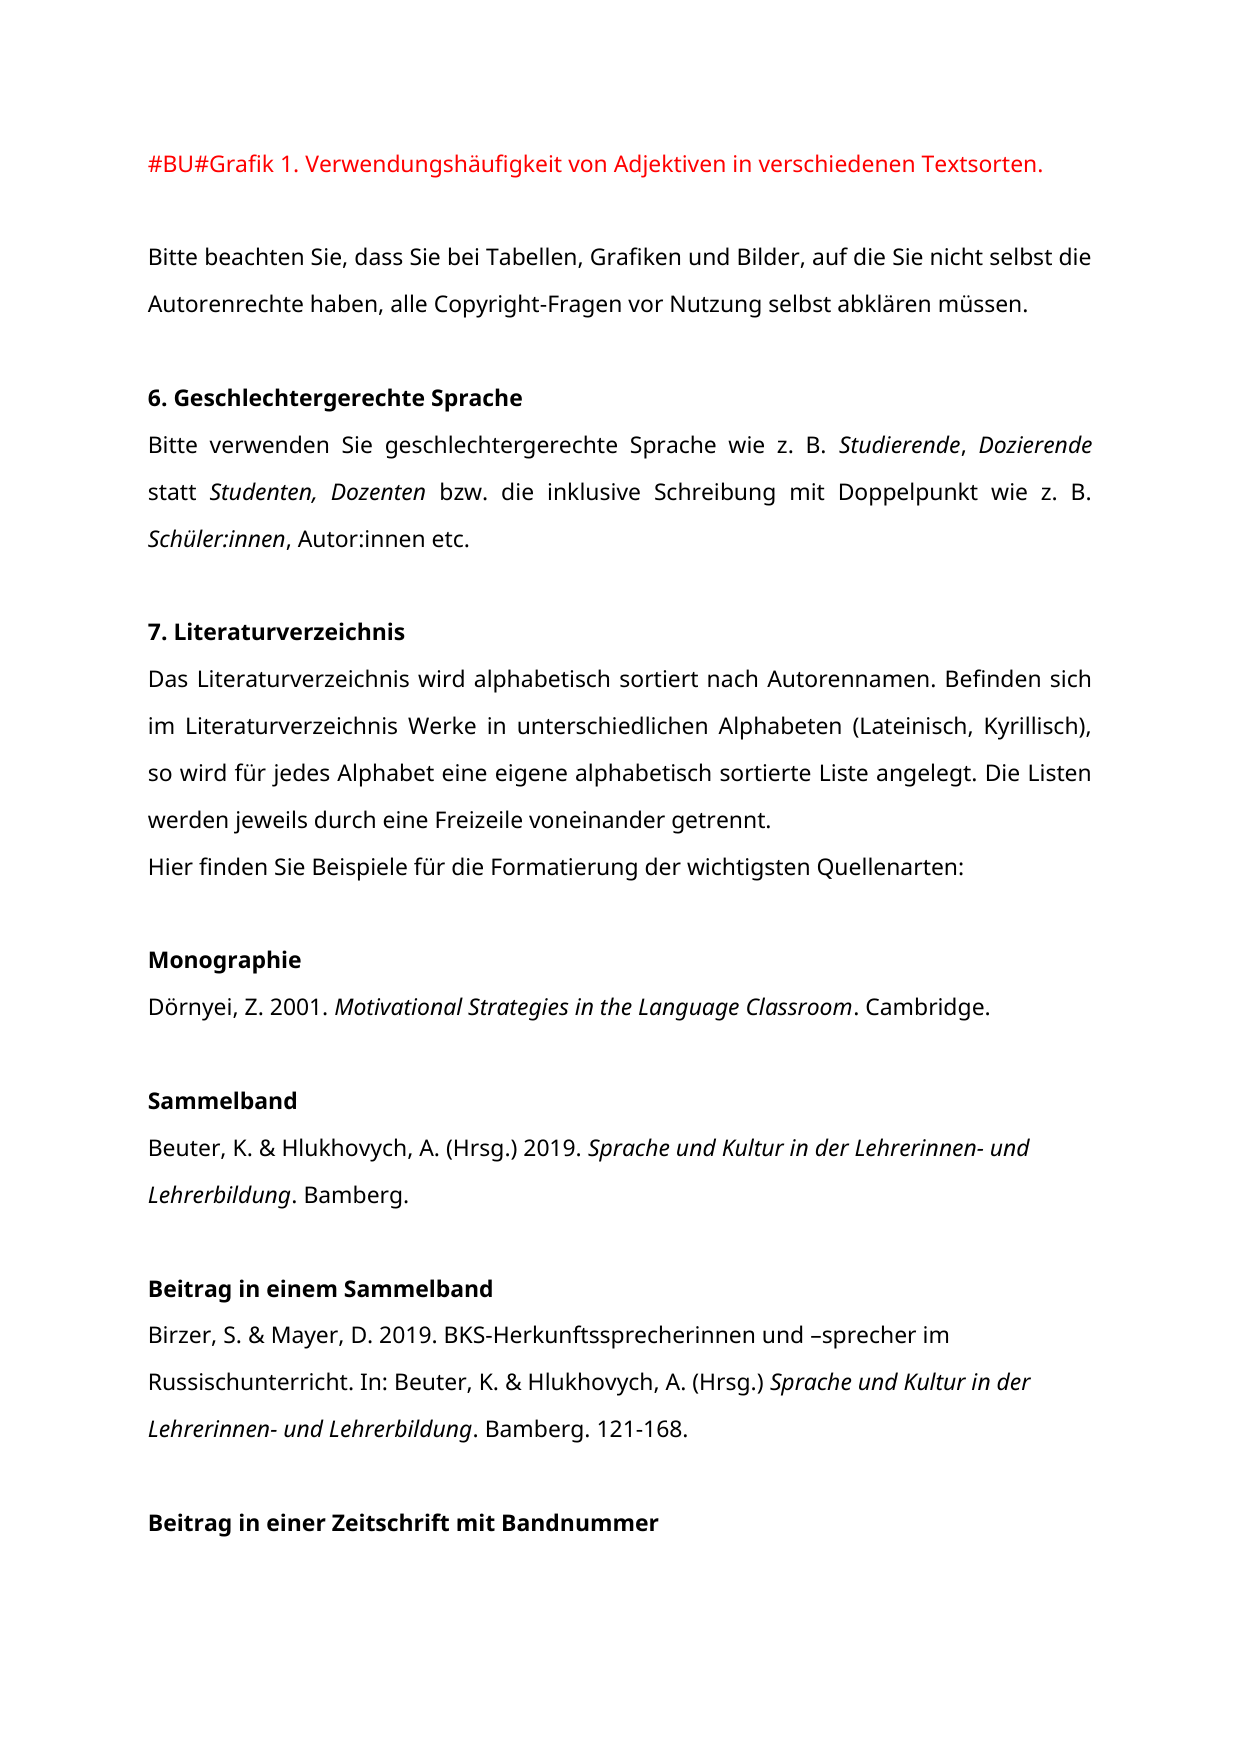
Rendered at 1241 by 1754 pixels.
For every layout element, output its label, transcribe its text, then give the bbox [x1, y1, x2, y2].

text Monographie [148, 944, 1093, 976]
text 6. Geschlechtergerechte Sprache [148, 382, 1093, 413]
text Sammelband [148, 1085, 1093, 1116]
text #BU#Grafik 1. Verwendungshäufigkeit von Adjektiven in verschiedenen Textsorten. [148, 148, 1093, 179]
text Birzer, S. & Mayer, D. 2019. BKS-Herkunftssprecherinnen und –sprecher im Russischunterricht. In: Beuter, K. & Hlukhovych, A. (Hrsg.) Sprache und Kultur in der Lehrerinnen- und Lehrerbildung. Bamberg. 121-168. [148, 1319, 1093, 1444]
text Beitrag in einem Sammelband [148, 1273, 1093, 1304]
text Bitte beachten Sie, dass Sie bei Tabellen, Grafiken und Bilder, auf die Sie nicht selbst die Autorenrechte haben, alle Copyright-Fragen vor Nutzung selbst abklären müssen. [148, 241, 1093, 319]
text Beuter, K. & Hlukhovych, A. (Hrsg.) 2019. Sprache und Kultur in der Lehrerinnen- und Lehrerbildung. Bamberg. [148, 1132, 1093, 1210]
text Beitrag in einer Zeitschrift mit Bandnummer [148, 1507, 1093, 1538]
text Bitte verwenden Sie geschlechtergerechte Sprache wie z. B. Studierende, Dozierende statt Studenten, Dozenten bzw. die inklusive Schreibung mit Doppelpunkt wie z. B. Schüler:innen, Autor:innen etc. [148, 429, 1093, 554]
text 7. Literaturverzeichnis [148, 616, 1093, 648]
text Das Literaturverzeichnis wird alphabetisch sortiert nach Autorennamen. Befinden sich im Literaturverzeichnis Werke in unterschiedlichen Alphabeten (Lateinisch, Kyrillisch), so wird für jedes Alphabet eine eigene alphabetisch sortierte Liste angelegt. Die Listen werden jeweils durch eine Freizeile voneinander getrennt. [148, 663, 1093, 835]
text Hier finden Sie Beispiele für die Formatierung der wichtigsten Quellenarten: [148, 851, 1093, 882]
text Dörnyei, Z. 2001. Motivational Strategies in the Language Classroom. Cambridge. [148, 991, 1093, 1023]
